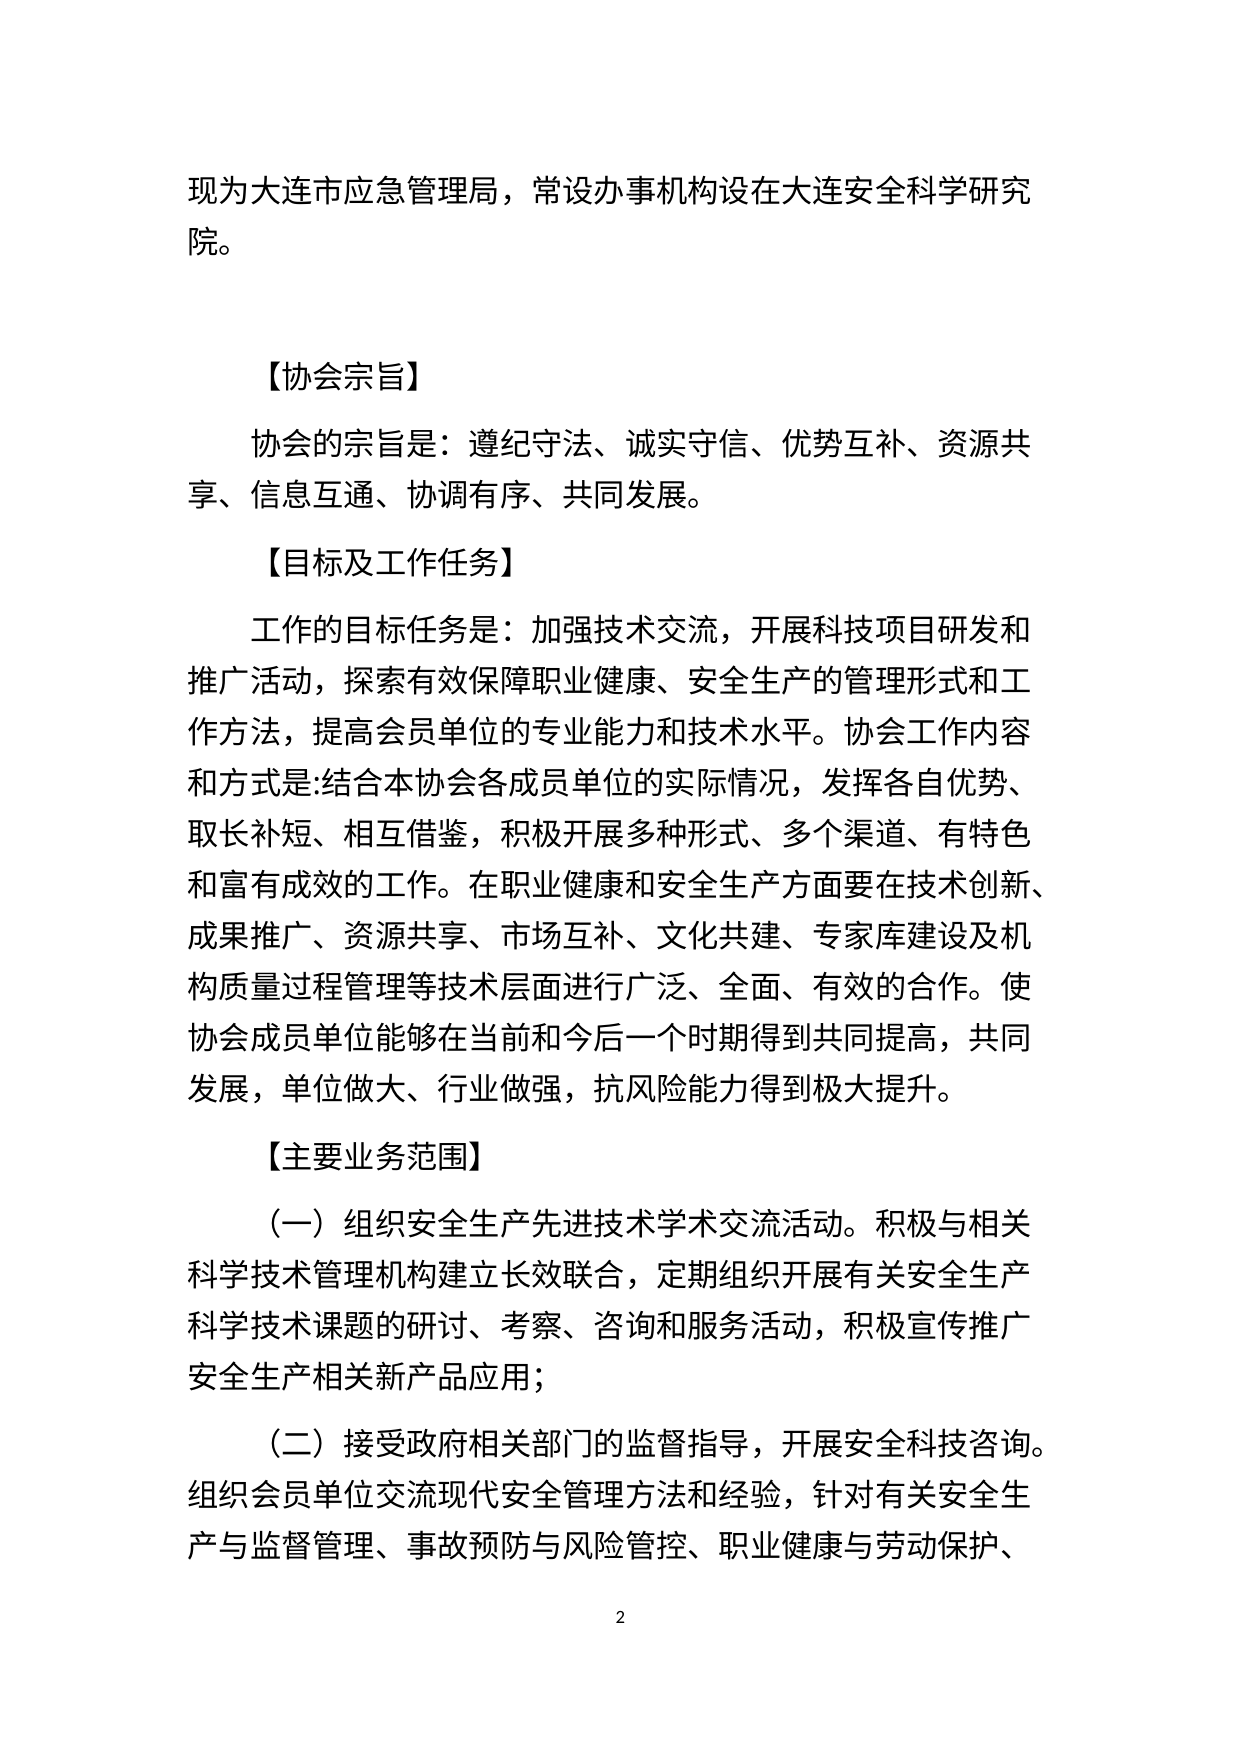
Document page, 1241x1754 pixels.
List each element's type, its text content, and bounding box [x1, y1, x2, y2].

text 协会的宗旨是：遵纪守法、诚实守信、优势互补、资源共享、信息互通、协调有序、共同发展。 [187, 415, 1053, 517]
text （一）组织安全生产先进技术学术交流活动。积极与相关科学技术管理机构建立长效联合，定期组织开展有关安全生产科学技术课题的研讨、考察、咨询和服务活动，积极宣传推广安全生产相关新产品应用； [187, 1194, 1053, 1399]
text 工作的目标任务是：加强技术交流，开展科技项目研发和推广活动，探索有效保障职业健康、安全生产的管理形式和工作方法，提高会员单位的专业能力和技术水平。协会工作内容和方式是:结合本协会各成员单位的实际情况，发挥各自优势、取长补短、相互借鉴，积极开展多种形式、多个渠道、有特色和富有成效的工作。在职业健康和安全生产方面要在技术创新、成果推广、资源共享、市场互补、文化共建、专家库建设及机构质量过程管理等技术层面进行广泛、全面、有效的合作。使协会成员单位能够在当前和今后一个时期得到共同提高，共同发展，单位做大、行业做强，抗风险能力得到极大提升。 [187, 601, 1053, 1111]
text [187, 1415, 1053, 1568]
text 【主要业务范围】 [187, 1127, 1053, 1178]
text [187, 162, 1053, 264]
text 【协会宗旨】 [187, 348, 1053, 399]
text 【目标及工作任务】 [187, 533, 1053, 584]
